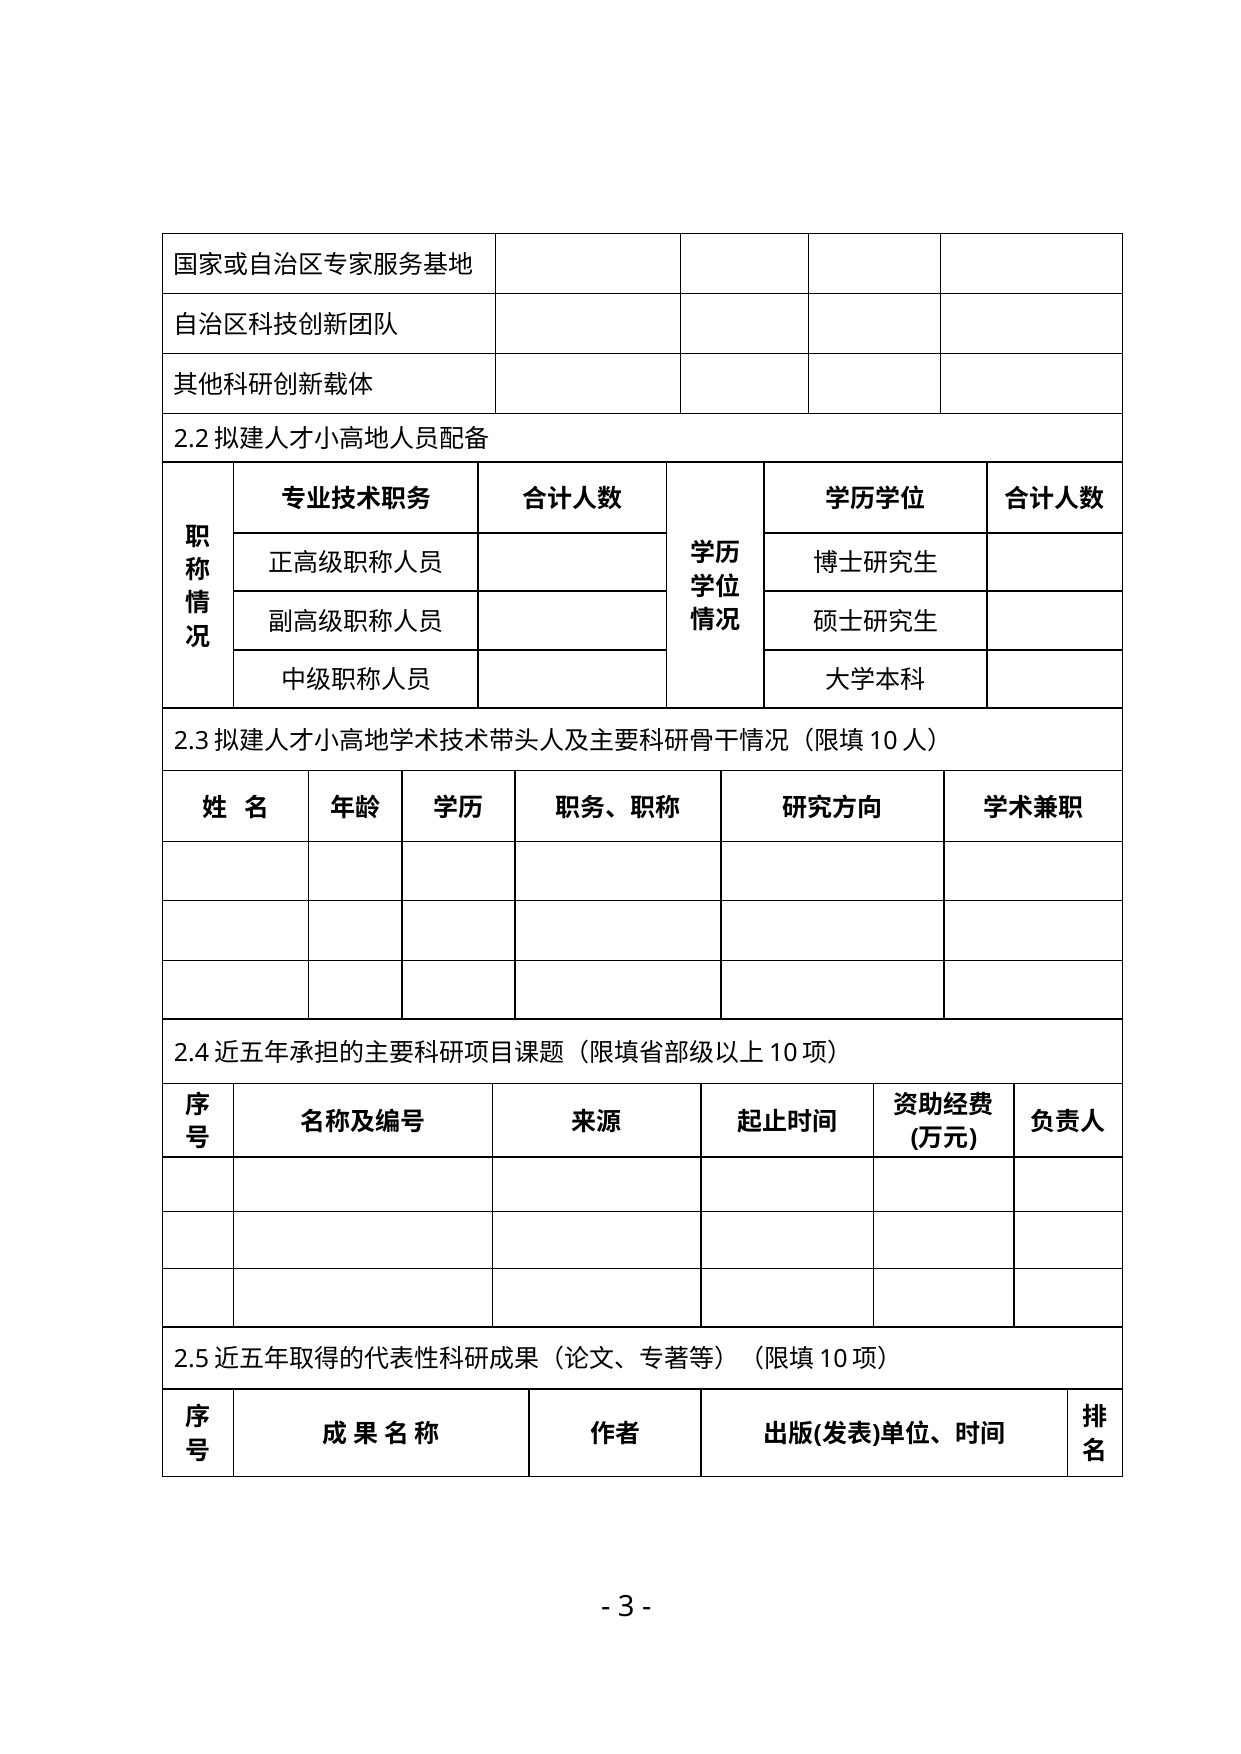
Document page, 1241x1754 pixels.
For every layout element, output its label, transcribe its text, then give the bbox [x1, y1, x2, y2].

table_cell [988, 651, 1122, 707]
table_cell 成 果 名 称 [234, 1390, 528, 1476]
table_cell 作者 [530, 1390, 700, 1476]
table_cell [496, 294, 680, 353]
table_cell [1015, 1269, 1122, 1326]
table_cell [309, 901, 401, 960]
table_cell 硕士研究生 [765, 592, 986, 649]
table_cell 自治区科技创新团队 [163, 294, 495, 353]
table_cell 2.2拟建人才小高地人员配备 [163, 414, 1122, 461]
table_cell 序号 [163, 1390, 233, 1476]
table_cell [496, 354, 680, 412]
table_cell [403, 901, 514, 960]
table_cell [945, 842, 1122, 900]
table_cell [722, 901, 943, 960]
table_cell 来源 [493, 1084, 700, 1156]
table_cell [163, 1212, 233, 1268]
table_cell [479, 651, 666, 707]
table_cell [234, 1158, 492, 1211]
table_cell [403, 961, 514, 1018]
table_cell [1015, 1158, 1122, 1211]
table_cell [945, 961, 1122, 1018]
table_cell [479, 592, 666, 649]
table_cell [702, 1212, 873, 1268]
table_cell [874, 1212, 1013, 1268]
table_cell 合计人数 [479, 463, 666, 532]
table_cell [516, 842, 720, 900]
table_cell [163, 1269, 233, 1326]
table_cell [681, 234, 808, 293]
table_cell [809, 294, 940, 353]
table_cell 合计人数 [988, 463, 1122, 532]
table_cell [722, 961, 943, 1018]
table_cell [493, 1158, 700, 1211]
table_cell [702, 1269, 873, 1326]
table_cell 正高级职称人员 [234, 534, 477, 590]
table_cell 序号 [163, 1084, 233, 1156]
table_cell [493, 1212, 700, 1268]
table_cell [874, 1269, 1013, 1326]
table_cell [516, 901, 720, 960]
table_cell 资助经费 (万元) [874, 1084, 1013, 1156]
table_cell [809, 234, 940, 293]
table_cell [941, 354, 1122, 412]
table_cell 研究方向 [722, 771, 943, 841]
table_cell [809, 354, 940, 412]
table_cell 出版(发表)单位、时间 [702, 1390, 1067, 1476]
table_cell [941, 294, 1122, 353]
table_cell 职务、职称 [516, 771, 720, 841]
table_cell 2.3拟建人才小高地学术技术带头人及主要科研骨干情况（限填10人） [163, 709, 1122, 770]
table_cell [988, 534, 1122, 590]
table_cell [945, 901, 1122, 960]
table_cell [681, 354, 808, 412]
table_cell [516, 961, 720, 1018]
table_cell [163, 1158, 233, 1211]
table_cell [309, 842, 401, 900]
table_cell 学历 [403, 771, 514, 841]
table_cell [234, 1269, 492, 1326]
table_cell 大学本科 [765, 651, 986, 707]
table_cell [702, 1158, 873, 1211]
table_cell 名称及编号 [234, 1084, 492, 1156]
table_cell [163, 961, 308, 1018]
table_cell 专业技术职务 [234, 463, 477, 532]
table_cell 学历学位 [765, 463, 986, 532]
table_cell [163, 901, 308, 960]
table_cell 其他科研创新载体 [163, 354, 495, 412]
table_cell 博士研究生 [765, 534, 986, 590]
table_cell [496, 234, 680, 293]
table_cell 中级职称人员 [234, 651, 477, 707]
table_cell 2.5近五年取得的代表性科研成果（论文、专著等）（限填10项） [163, 1328, 1122, 1388]
table_cell [479, 534, 666, 590]
table_cell [874, 1158, 1013, 1211]
table_cell 起止时间 [702, 1084, 873, 1156]
table_cell [234, 1212, 492, 1268]
table_cell [681, 294, 808, 353]
table_cell [403, 842, 514, 900]
table_cell [163, 842, 308, 900]
table_cell 学历 学位 情况 [667, 463, 763, 707]
table_cell 姓 名 [163, 771, 308, 841]
table_cell 负责人 [1015, 1084, 1122, 1156]
table_cell 国家或自治区专家服务基地 [163, 234, 495, 293]
table_cell [309, 961, 401, 1018]
table_cell [988, 592, 1122, 649]
table_cell 排名 [1068, 1390, 1122, 1476]
table_cell [493, 1269, 700, 1326]
table_cell 学术兼职 [945, 771, 1122, 841]
table_cell [722, 842, 943, 900]
table_cell 年龄 [309, 771, 401, 841]
table_cell 职称情况 [163, 463, 233, 707]
table_cell 副高级职称人员 [234, 592, 477, 649]
table_cell [941, 234, 1122, 293]
table_cell [1015, 1212, 1122, 1268]
table_cell 2.4近五年承担的主要科研项目课题（限填省部级以上10项） [163, 1020, 1122, 1083]
